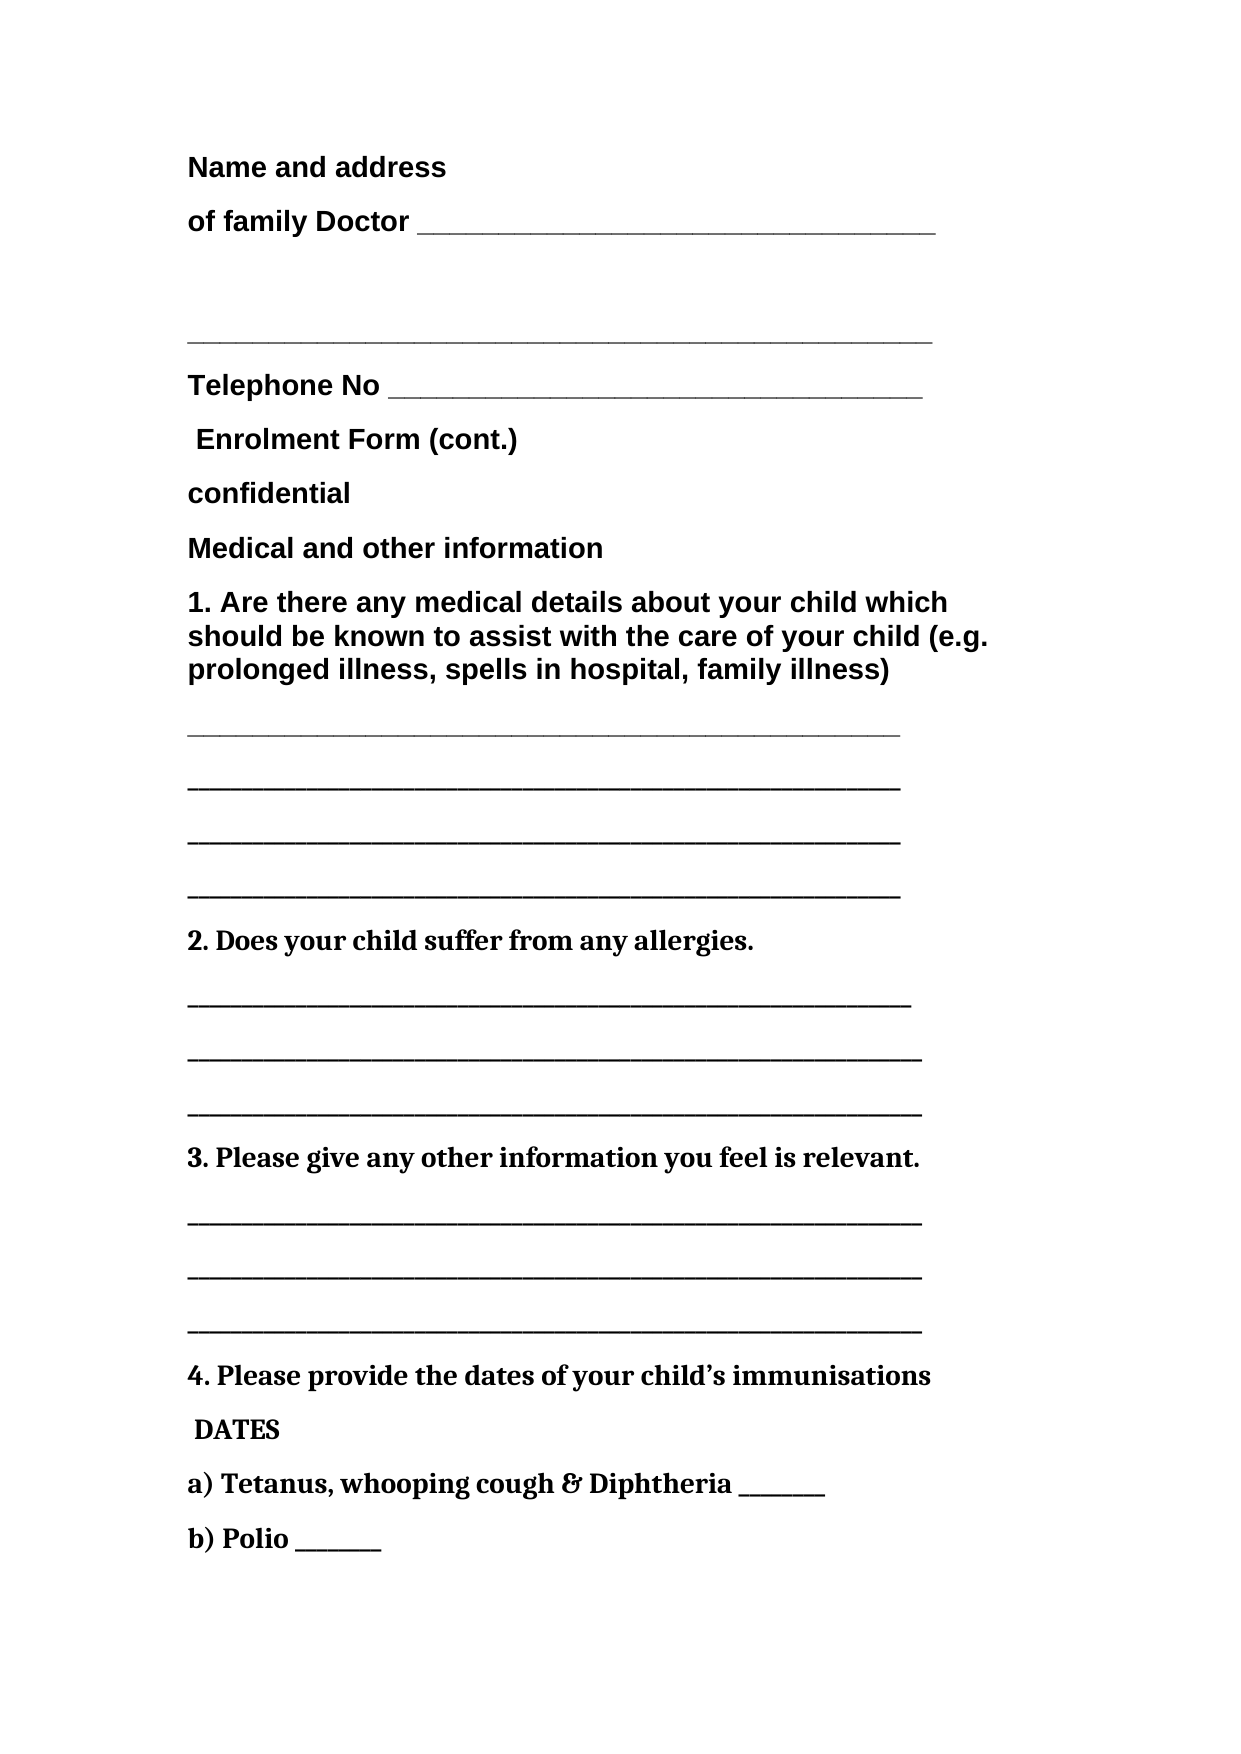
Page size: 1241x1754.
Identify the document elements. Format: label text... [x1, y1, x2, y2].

text Medical and other information [187, 531, 1053, 564]
text ___________________________________________________________________ [187, 978, 1053, 1012]
text ____________________________________________________________________ [187, 1304, 1053, 1338]
text Enrolment Form (cont.) [187, 422, 1053, 455]
text __________________________________________________________________ [187, 815, 1053, 849]
text of family Doctor ________________________________ [187, 204, 1053, 238]
text ____________________________________________________________________ [187, 1196, 1053, 1229]
text ____________________________________________________________________ [187, 1250, 1053, 1284]
text ____________________________________________________________________ [187, 1033, 1053, 1066]
text DATES [187, 1413, 1053, 1447]
text Telephone No _________________________________ [187, 367, 1053, 401]
text __________________________________________________________________ [187, 761, 1053, 794]
text confidential [187, 476, 1053, 510]
text 3. Please give any other information you feel is relevant. [187, 1141, 1053, 1175]
text 1. Are there any medical details about your child which should be known to assist with the care of your child (e.g. prolonged illness, spells in hospital, family illness) [187, 585, 1053, 686]
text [187, 313, 1053, 347]
text ____________________________________________ [187, 706, 1053, 740]
text 2. Does your child suffer from any allergies. [187, 924, 1053, 957]
text b) Polio ________ [187, 1522, 1053, 1556]
text Name and address [187, 150, 1053, 183]
text 4. Please provide the dates of your child’s immunisations [187, 1359, 1053, 1392]
text __________________________________________________________________ [187, 869, 1053, 903]
text ____________________________________________________________________ [187, 1087, 1053, 1121]
text a) Tetanus, whooping cough & Diphtheria ________ [187, 1468, 1053, 1501]
